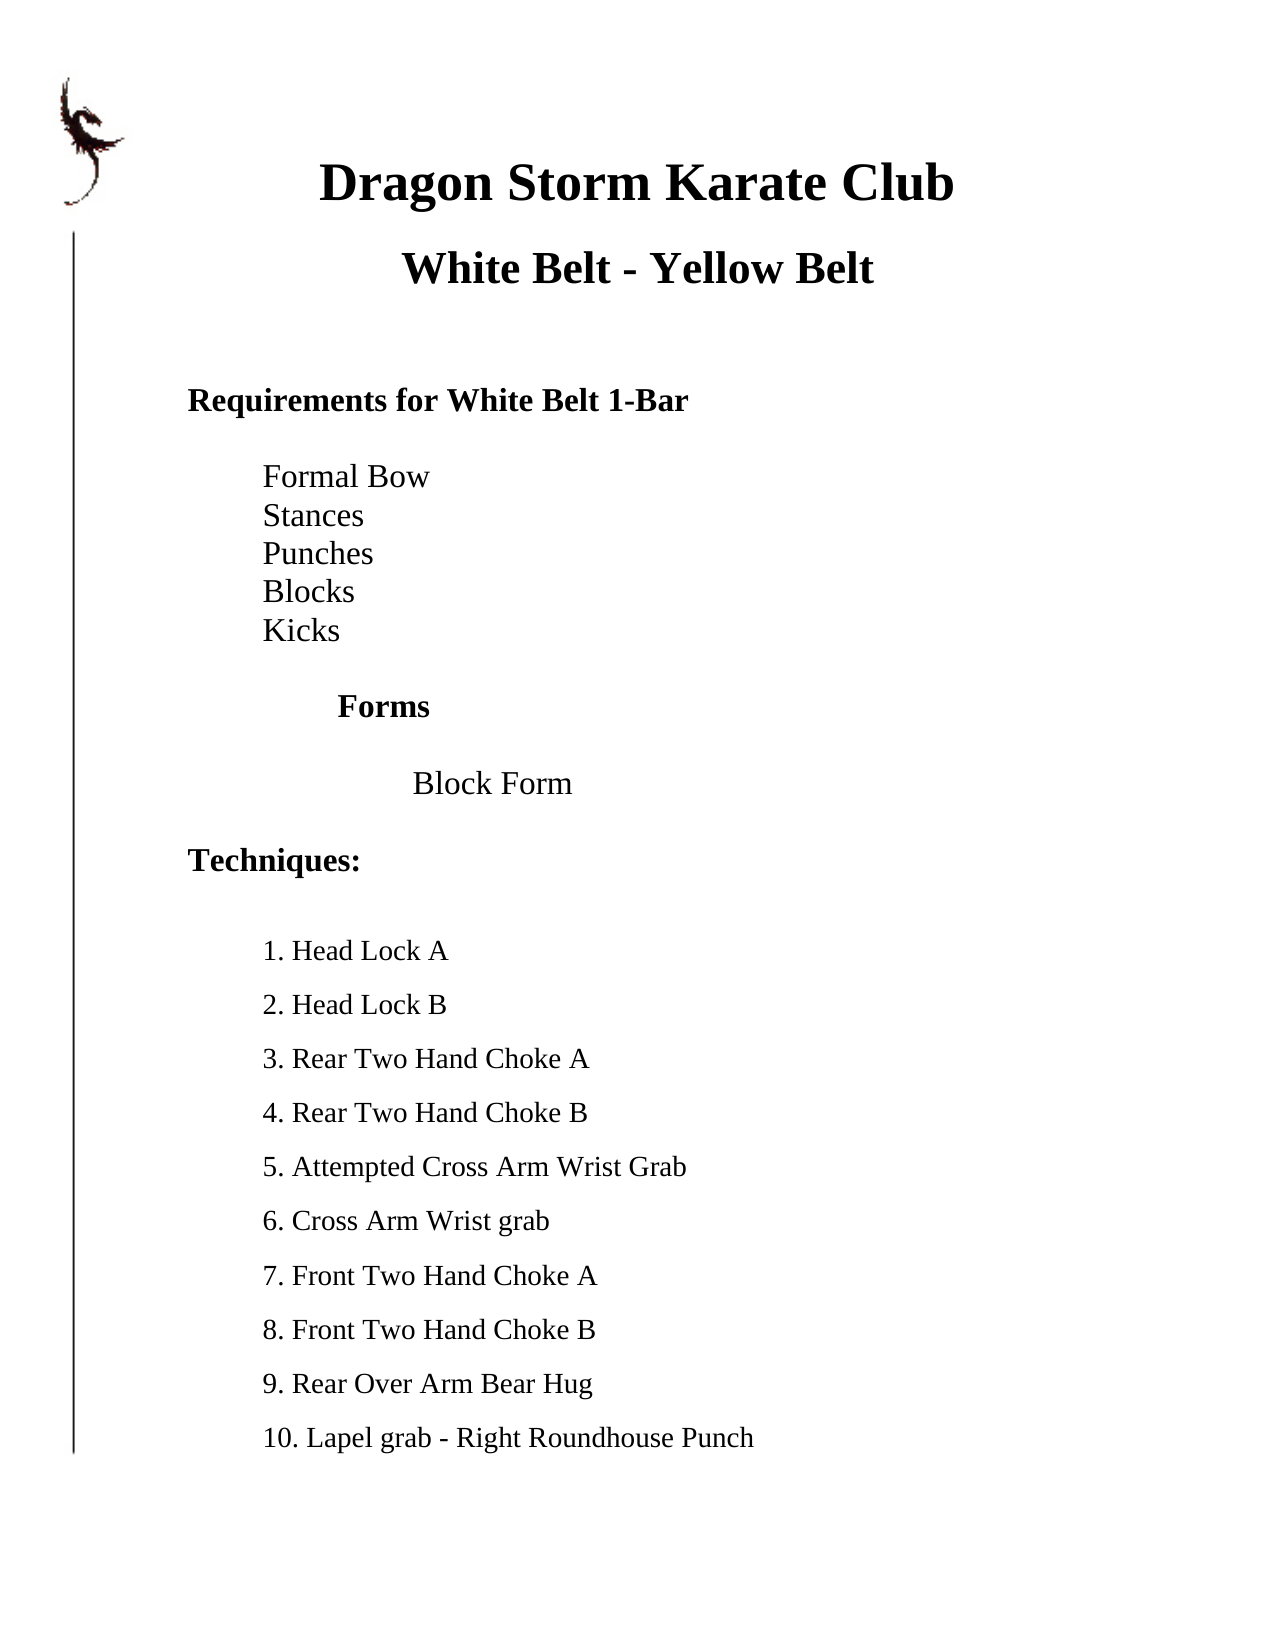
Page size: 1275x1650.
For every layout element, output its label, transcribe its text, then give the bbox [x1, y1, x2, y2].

text 5. Attempted Cross Arm Wrist Grab [262, 1133, 1087, 1187]
text Forms [262, 687, 1087, 725]
text 9. Rear Over Arm Bear Hug [262, 1350, 1087, 1404]
subtitle White Belt - Yellow Belt [187, 241, 1087, 294]
text 4. Rear Two Hand Choke B [262, 1079, 1087, 1133]
text 2. Head Lock B [262, 971, 1087, 1025]
text 6. Cross Arm Wrist grab [262, 1187, 1087, 1242]
text Techniques: [187, 840, 1087, 878]
subtitle Dragon Storm Karate Club [187, 150, 1087, 212]
text 8. Front Two Hand Choke B [262, 1296, 1087, 1350]
text 10. Lapel grab - Right Roundhouse Punch [262, 1404, 1087, 1458]
text Block Form [187, 763, 1087, 802]
text Formal Bow [187, 457, 1087, 495]
text 1. Head Lock A [187, 917, 1087, 971]
text 7. Front Two Hand Choke A [262, 1242, 1087, 1296]
picture [37, 56, 159, 1495]
subtitle Stances [187, 495, 1087, 533]
text Requirements for White Belt 1-Bar [187, 380, 1087, 418]
text 3. Rear Two Hand Choke A [262, 1025, 1087, 1079]
text Kicks [187, 610, 1087, 648]
text Blocks [187, 572, 1087, 610]
subtitle Punches [187, 533, 1087, 572]
